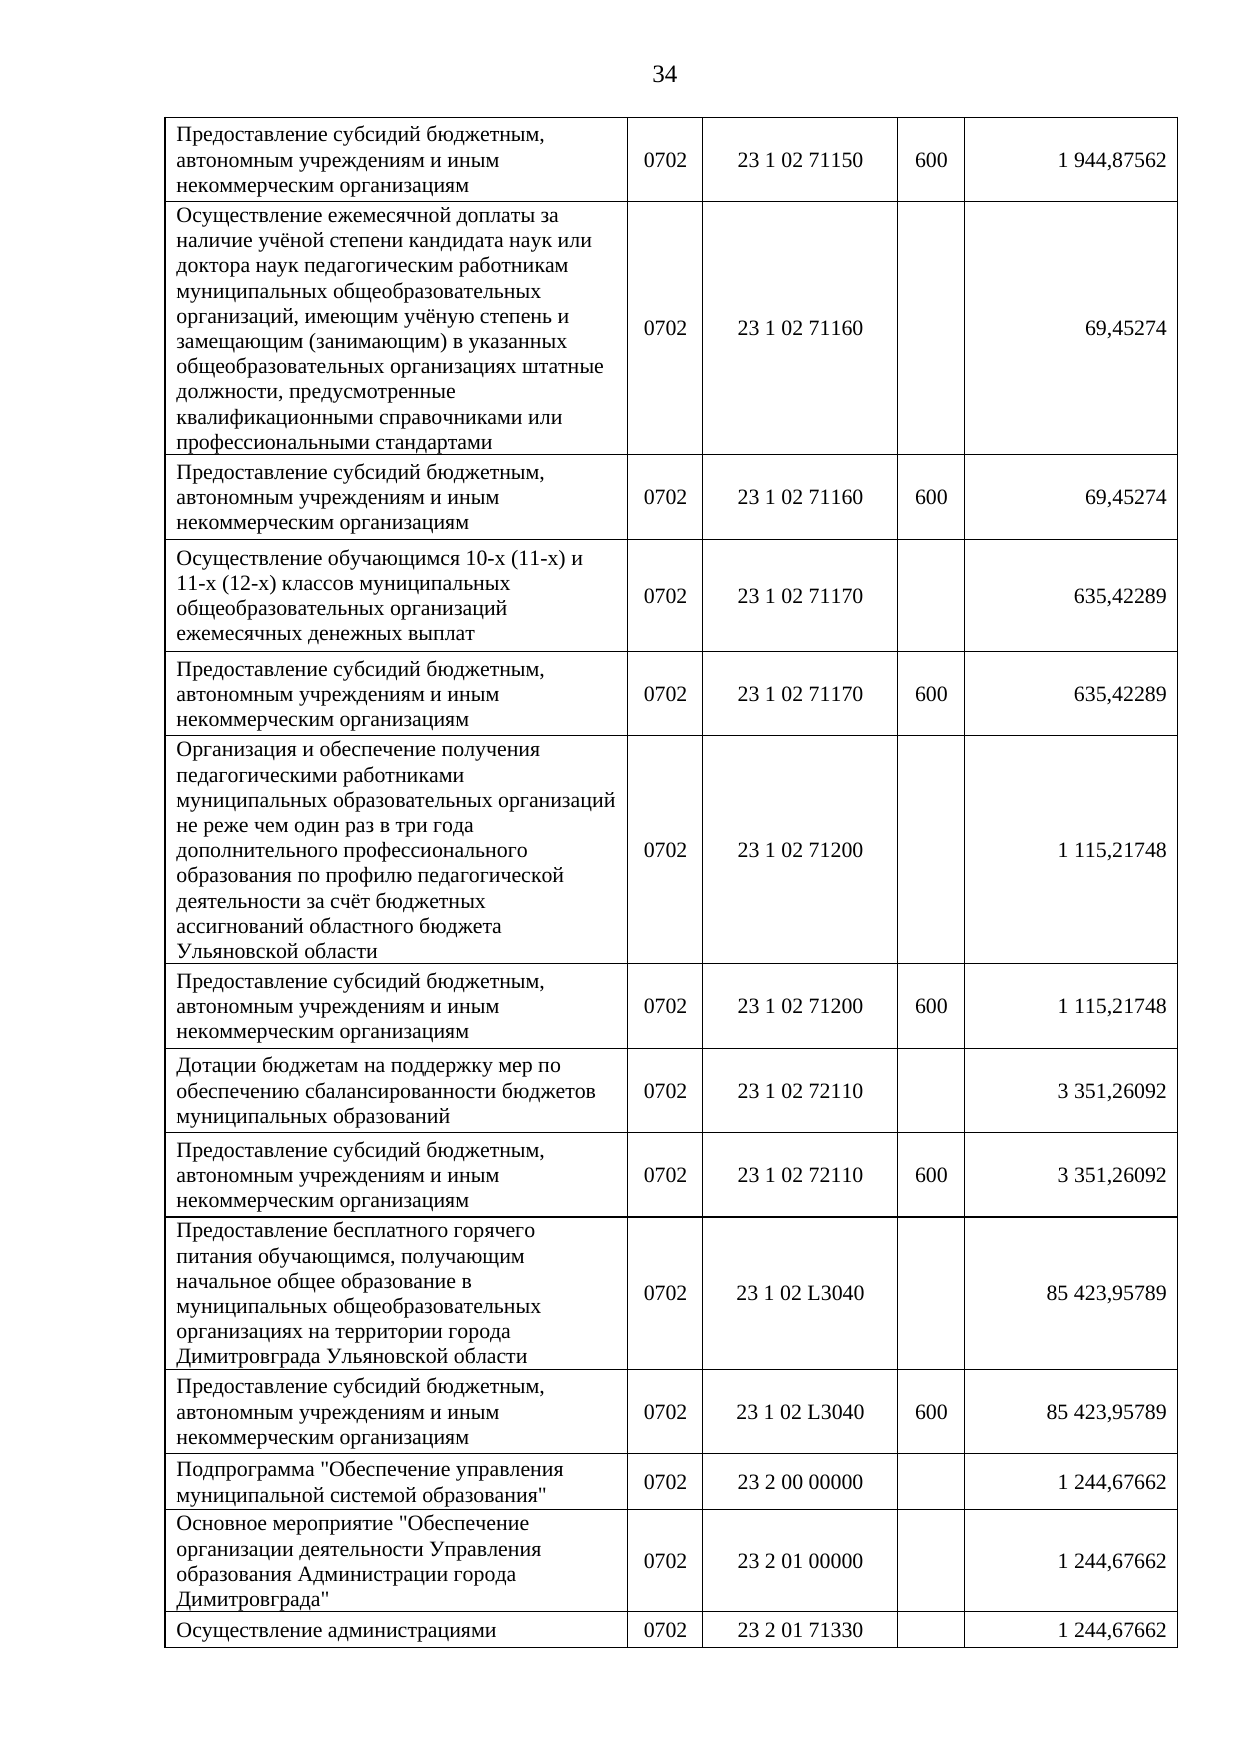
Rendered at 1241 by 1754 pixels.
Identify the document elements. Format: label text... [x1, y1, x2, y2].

table_cell 23 1 02 71170 [703, 652, 897, 735]
table_cell Предоставление субсидий бюджетным, автономным учреждениям и иным некоммерческим организациям [166, 652, 627, 735]
table_cell 1 944,87562 [965, 118, 1177, 201]
table_cell 0702 [628, 736, 702, 963]
table_cell 85 423,95789 [965, 1218, 1177, 1369]
table_cell Осуществление обучающимся 10-х (11-х) и 11-х (12-х) классов муниципальных общеобразовательных организаций ежемесячных денежных выплат [166, 540, 627, 651]
table_cell 0702 [628, 964, 702, 1048]
table_cell 23 1 02 L3040 [703, 1218, 897, 1369]
table_cell Предоставление субсидий бюджетным, автономным учреждениям и иным некоммерческим организациям [166, 455, 627, 538]
table_cell 0702 [628, 202, 702, 454]
table_cell 1 244,67662 [965, 1454, 1177, 1509]
table_cell [898, 736, 964, 963]
table_cell Организация и обеспечение получения педагогическими работниками муниципальных образовательных организаций не реже чем один раз в три года дополнительного профессионального образования по профилю педагогической деятельности за счёт бюджетных ассигнований областного бюджета Ульяновской области [166, 736, 627, 963]
table_cell 1 244,67662 [965, 1510, 1177, 1611]
table_cell [898, 1612, 964, 1647]
table_cell 635,42289 [965, 540, 1177, 651]
table_cell 600 [898, 652, 964, 735]
table_cell 69,45274 [965, 455, 1177, 538]
table_cell 0702 [628, 1133, 702, 1216]
table_cell Дотации бюджетам на поддержку мер по обеспечению сбалансированности бюджетов муниципальных образований [166, 1049, 627, 1132]
table_cell 1 115,21748 [965, 964, 1177, 1048]
table_cell Предоставление субсидий бюджетным, автономным учреждениям и иным некоммерческим организациям [166, 964, 627, 1048]
table_cell 0702 [628, 455, 702, 538]
table_cell 23 2 01 00000 [703, 1510, 897, 1611]
table_cell 23 1 02 L3040 [703, 1370, 897, 1453]
table_cell 3 351,26092 [965, 1049, 1177, 1132]
table_cell 0702 [628, 540, 702, 651]
table_cell 0702 [628, 1510, 702, 1611]
table_cell 23 2 01 71330 [703, 1612, 897, 1647]
table_cell 3 351,26092 [965, 1133, 1177, 1216]
table_cell Осуществление ежемесячной доплаты за наличие учёной степени кандидата наук или доктора наук педагогическим работникам муниципальных общеобразовательных организаций, имеющим учёную степень и замещающим (занимающим) в указанных общеобразовательных организациях штатные должности, предусмотренные квалификационными справочниками или профессиональными стандартами [166, 202, 627, 454]
table_cell 0702 [628, 652, 702, 735]
table_cell [898, 1218, 964, 1369]
table_cell [898, 1454, 964, 1509]
table_cell 23 1 02 71150 [703, 118, 897, 201]
table_cell 23 1 02 71200 [703, 736, 897, 963]
table_cell 23 1 02 71160 [703, 202, 897, 454]
table_cell 0702 [628, 1454, 702, 1509]
table_cell 600 [898, 455, 964, 538]
table_cell [898, 1049, 964, 1132]
table_cell [898, 202, 964, 454]
table_cell 85 423,95789 [965, 1370, 1177, 1453]
table_cell Предоставление субсидий бюджетным, автономным учреждениям и иным некоммерческим организациям [166, 1370, 627, 1453]
table_cell 600 [898, 964, 964, 1048]
table_cell Основное мероприятие "Обеспечение организации деятельности Управления образования Администрации города Димитровграда" [166, 1510, 627, 1611]
table_cell 23 1 02 71170 [703, 540, 897, 651]
table_cell 600 [898, 1370, 964, 1453]
table_cell 0702 [628, 118, 702, 201]
table_cell 0702 [628, 1049, 702, 1132]
table_cell 23 1 02 71200 [703, 964, 897, 1048]
table_cell 69,45274 [965, 202, 1177, 454]
table_cell 1 244,67662 [965, 1612, 1177, 1647]
table_cell 600 [898, 1133, 964, 1216]
table_cell 0702 [628, 1370, 702, 1453]
table_cell 23 2 00 00000 [703, 1454, 897, 1509]
table_cell [898, 1510, 964, 1611]
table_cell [166, 1612, 627, 1647]
table_cell 23 1 02 72110 [703, 1049, 897, 1132]
table_cell 600 [898, 118, 964, 201]
table_cell [898, 540, 964, 651]
table_cell 0702 [628, 1612, 702, 1647]
table_cell Подпрограмма "Обеспечение управления муниципальной системой образования" [166, 1454, 627, 1509]
table_cell 23 1 02 71160 [703, 455, 897, 538]
table_cell Предоставление субсидий бюджетным, автономным учреждениям и иным некоммерческим организациям [166, 1133, 627, 1216]
table_cell 23 1 02 72110 [703, 1133, 897, 1216]
table_cell 635,42289 [965, 652, 1177, 735]
table_cell 1 115,21748 [965, 736, 1177, 963]
table_cell Предоставление субсидий бюджетным, автономным учреждениям и иным некоммерческим организациям [166, 118, 627, 201]
table_cell 0702 [628, 1218, 702, 1369]
table_cell Предоставление бесплатного горячего питания обучающимся, получающим начальное общее образование в муниципальных общеобразовательных организациях на территории города Димитровграда Ульяновской области [166, 1218, 627, 1369]
